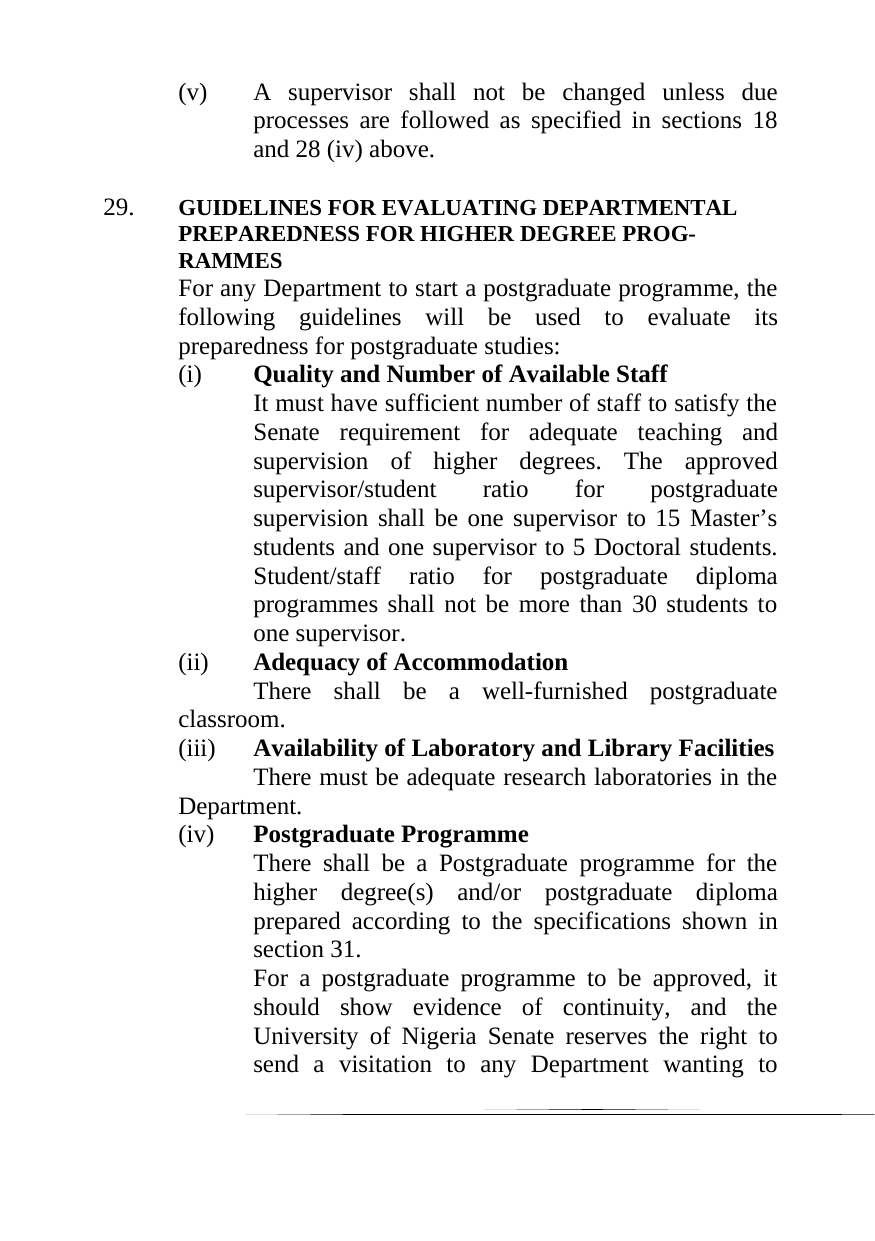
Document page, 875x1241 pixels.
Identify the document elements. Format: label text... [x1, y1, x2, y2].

text 29. GUIDELINES FOR EVALUATING DEPARTMENTAL [103, 192, 778, 221]
text There must be adequate research laboratories in the Department. [178, 762, 778, 819]
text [253, 963, 778, 1078]
text It must have sufficient number of staff to satisfy the Senate requirement for adequate teaching and supervision of higher degrees. The approved supervisor/student ratio for postgraduate supervision shall be one supervisor to 15 Master’s students and one supervisor to 5 Doctoral students. Student/staff ratio for postgraduate diploma programmes shall not be more than 30 students to one supervisor. [253, 388, 778, 647]
text (ii) Adequacy of Accommodation [103, 647, 778, 676]
text (i) Quality and Number of Available Staff [103, 359, 778, 388]
text (iv) Postgraduate Programme [103, 819, 778, 848]
text There shall be a Postgraduate programme for the higher degree(s) and/or postgraduate diploma prepared according to the specifications shown in section 31. [253, 848, 778, 963]
text PREPAREDNESS FOR HIGHER DEGREE PROG-RAMMES [103, 221, 778, 273]
text There shall be a well-furnished postgraduate classroom. [178, 676, 778, 733]
text (v) A supervisor shall not be changed unless due processes are followed as specified in sections 18 and 28 (iv) above. [178, 77, 778, 163]
text (iii) Availability of Laboratory and Library Facilities [103, 733, 778, 762]
text For any Department to start a postgraduate programme, the following guidelines will be used to evaluate its preparedness for postgraduate studies: [178, 273, 778, 359]
